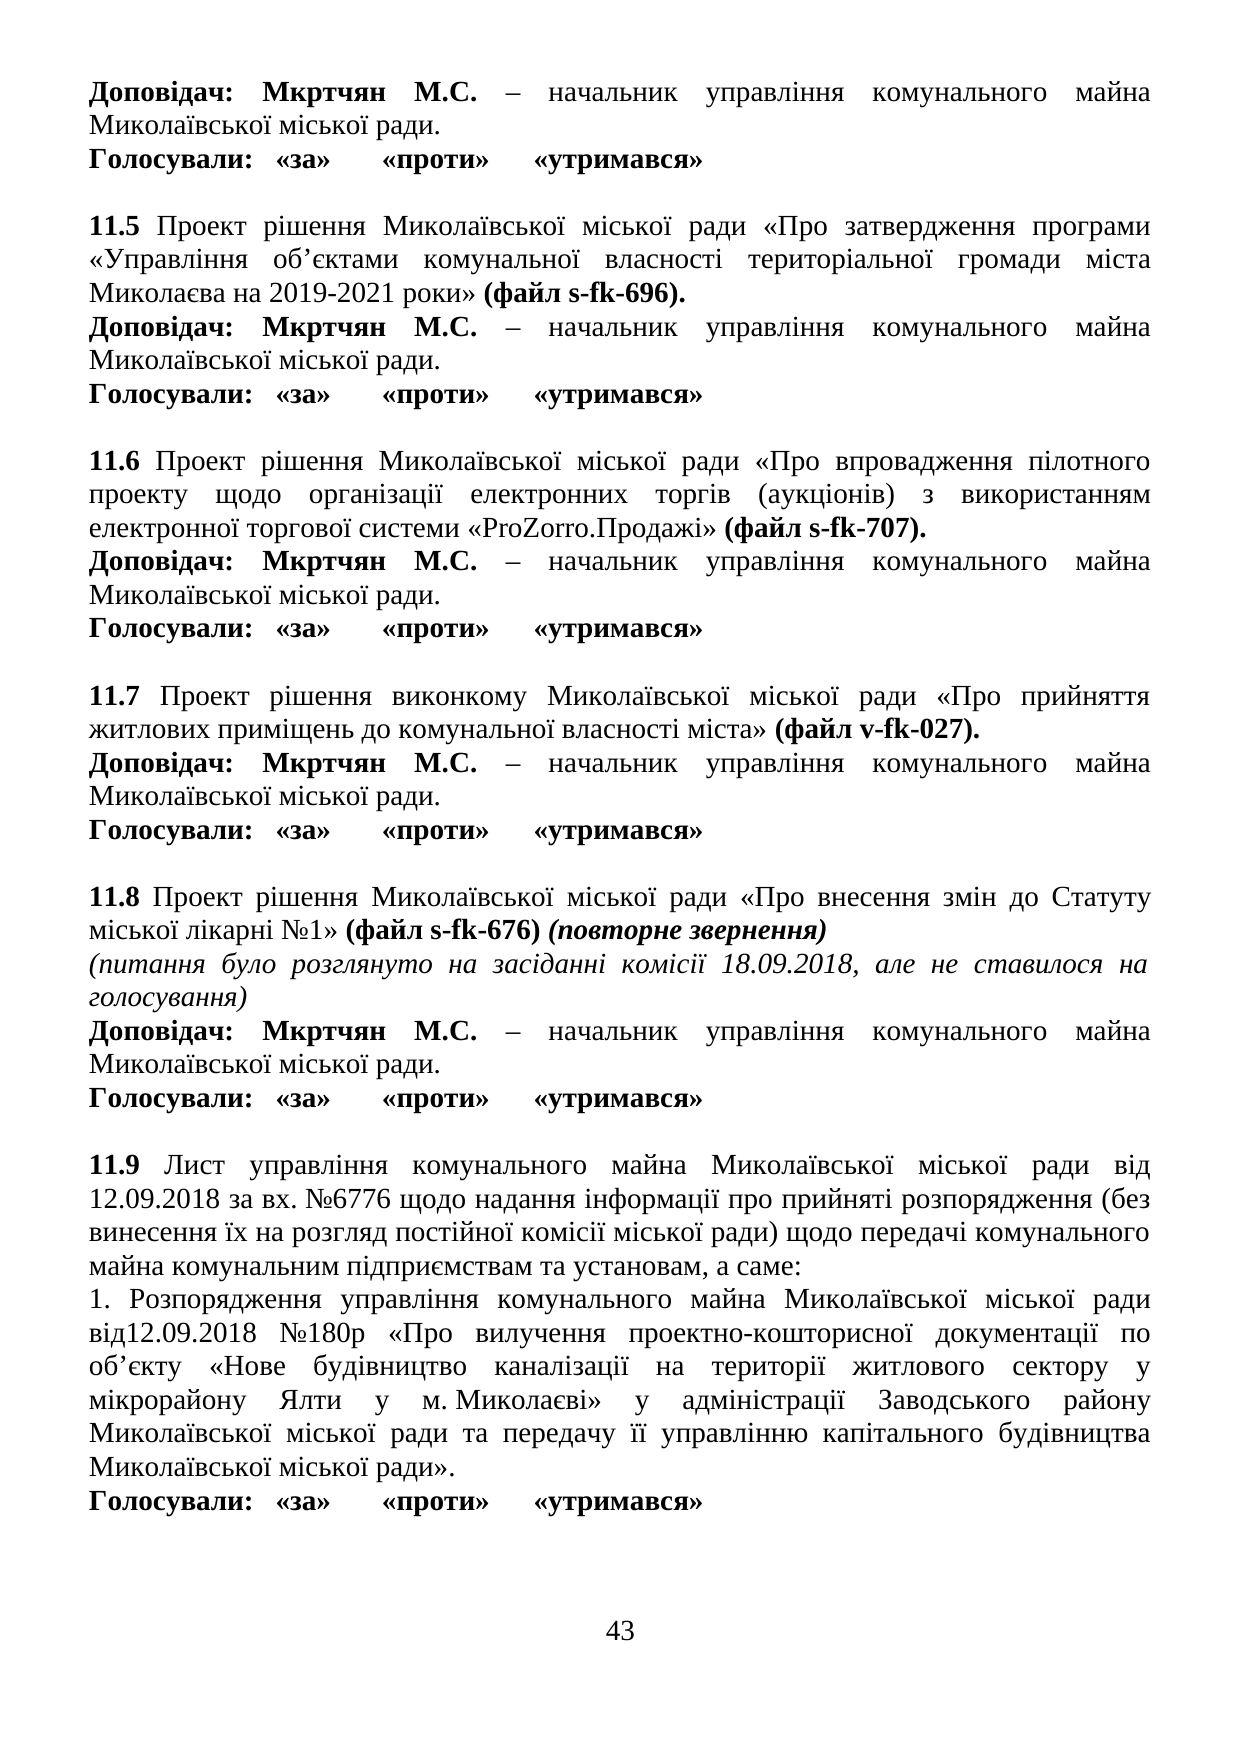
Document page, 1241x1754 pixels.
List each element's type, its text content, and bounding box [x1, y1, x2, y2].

list 11.8 Проект рішення Миколаївської міської ради «Про внесення змін до Статуту міської лікарні №1» (файл s-fk-676) (повторне звернення) [89, 879, 1152, 946]
text Доповідач: Мкртчян М.С. – начальник управління комунального майна Миколаївської міської ради. [89, 543, 1152, 611]
text Голосували: «за» «проти» «утримався» [89, 141, 1152, 174]
text Голосували: «за» «проти» «утримався» [89, 1080, 1152, 1114]
list 11.5 Проект рішення Миколаївської міської ради «Про затвердження програми «Управління об’єктами комунальної власності територіальної громади міста Миколаєва на 2019-2021 роки» (файл s-fk-696). [89, 208, 1152, 309]
list 11.9 Лист управління комунального майна Миколаївської міської ради від 12.09.2018 за вх. №6776 щодо надання інформації про прийняті розпорядження (без винесення їх на розгляд постійної комісії міської ради) щодо передачі комунального майна комунальним підприємствам та установам, а саме: [89, 1147, 1152, 1281]
list 11.6 Проект рішення Миколаївської міської ради «Про впровадження пілотного проекту щодо організації електронних торгів (аукціонів) з використанням електронної торгової системи «ProZorro.Продажі» (файл s-fk-707). [89, 443, 1152, 543]
text Доповідач: Мкртчян М.С. – начальник управління комунального майна Миколаївської міської ради. [89, 745, 1152, 812]
text 1. Розпорядження управління комунального майна Миколаївської міської ради від12.09.2018 №180р «Про вилучення проектно-кошторисної документації по об’єкту «Нове будівництво каналізації на території житлового сектору у мікрорайону Ялти у м. Миколаєві» у адміністрації Заводського району Миколаївської міської ради та передачу її управлінню капітального будівництва Миколаївської міської ради». [89, 1281, 1152, 1483]
text Доповідач: Мкртчян М.С. – начальник управління комунального майна Миколаївської міської ради. [89, 74, 1152, 141]
text (питання було розглянуто на засіданні комісії 18.09.2018, але не ставилося на голосування) [89, 946, 1152, 1013]
text Голосували: «за» «проти» «утримався» [89, 376, 1152, 409]
text Доповідач: Мкртчян М.С. – начальник управління комунального майна Миколаївської міської ради. [89, 309, 1152, 376]
text Голосували: «за» «проти» «утримався» [89, 812, 1152, 845]
text Доповідач: Мкртчян М.С. – начальник управління комунального майна Миколаївської міської ради. [89, 1013, 1152, 1080]
list 11.7 Проект рішення виконкому Миколаївської міської ради «Про прийняття житлових приміщень до комунальної власності міста» (файл v-fk-027). [89, 678, 1152, 745]
text Голосували: «за» «проти» «утримався» [89, 1483, 1152, 1516]
text Голосували: «за» «проти» «утримався» [89, 611, 1152, 644]
